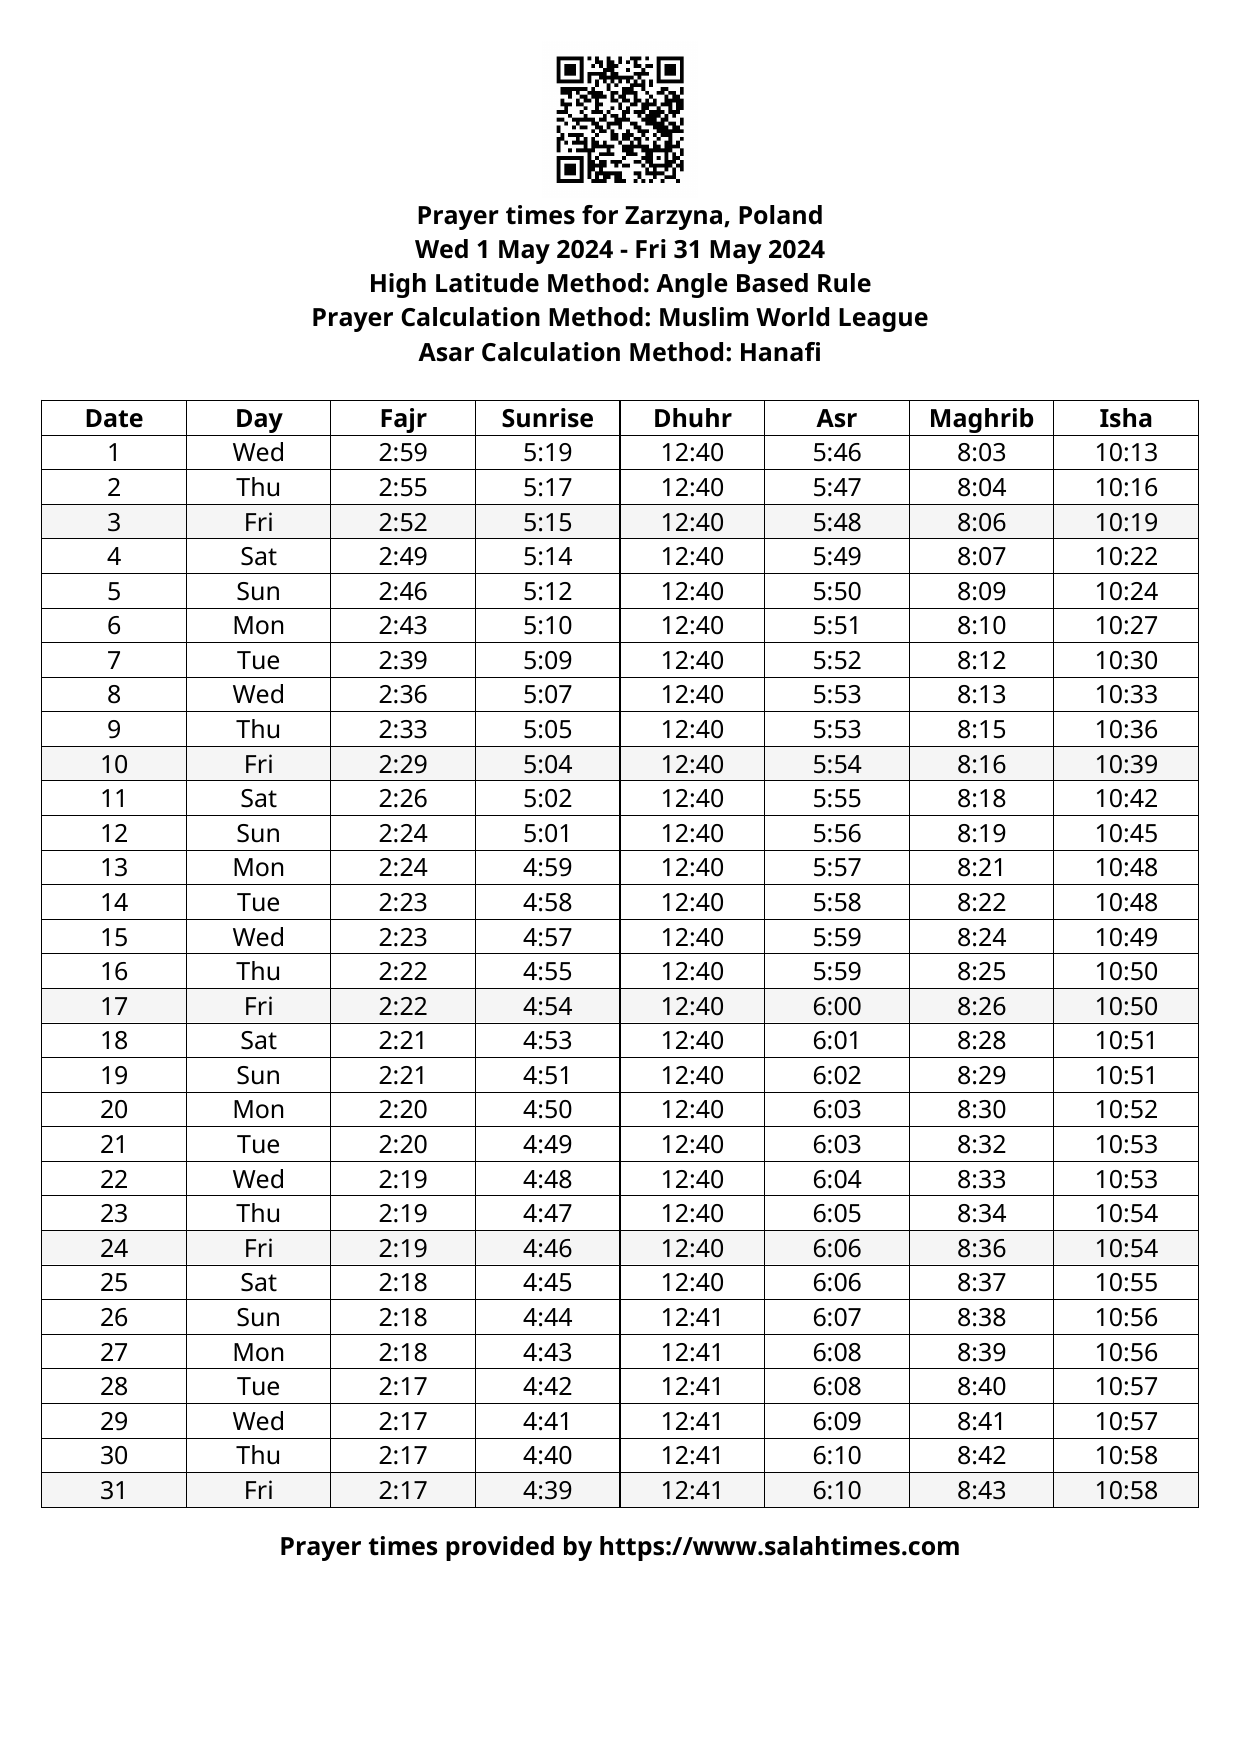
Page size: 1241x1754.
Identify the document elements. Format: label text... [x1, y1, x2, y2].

table_cell 12:40 [621, 1162, 764, 1195]
table_cell 12:40 [621, 1127, 764, 1161]
table_cell 17 [42, 989, 186, 1022]
table_cell 12:40 [621, 920, 764, 953]
table_cell 12:40 [621, 989, 764, 1022]
table_cell 2:17 [331, 1369, 475, 1403]
table_cell 5:14 [476, 539, 619, 573]
table_cell 10:42 [1054, 781, 1198, 815]
table_cell 20 [42, 1093, 186, 1126]
table_cell 8:39 [910, 1335, 1053, 1368]
table_cell Fri [187, 505, 330, 538]
table_cell 5:46 [765, 436, 909, 469]
text Prayer times provided by https://www.salahtimes.com [42, 1528, 1198, 1563]
table_cell 10:36 [1054, 712, 1198, 746]
table_cell 10:30 [1054, 643, 1198, 677]
table_cell 12:40 [621, 851, 764, 884]
table_cell 6:06 [765, 1266, 909, 1299]
table_cell 7 [42, 643, 186, 677]
table_cell 15 [42, 920, 186, 953]
table_cell 10:49 [1054, 920, 1198, 953]
table_cell 12:40 [621, 781, 764, 815]
table_cell 6:05 [765, 1196, 909, 1230]
table_cell 8:33 [910, 1162, 1053, 1195]
table_cell Thu [187, 470, 330, 504]
table_cell 2:23 [331, 885, 475, 919]
table_cell 5:19 [476, 436, 619, 469]
table_cell 8:29 [910, 1058, 1053, 1092]
table_cell Wed [187, 920, 330, 953]
table_cell 30 [42, 1439, 186, 1472]
text Asar Calculation Method: Hanafi [42, 334, 1198, 368]
table_cell 5:05 [476, 712, 619, 746]
table_cell 6:10 [765, 1439, 909, 1472]
table_cell 8:36 [910, 1231, 1053, 1264]
table_cell 25 [42, 1266, 186, 1299]
table_cell 28 [42, 1369, 186, 1403]
text Wed 1 May 2024 - Fri 31 May 2024 [42, 232, 1198, 266]
table_cell 9 [42, 712, 186, 746]
table_cell Wed [187, 1404, 330, 1437]
table_cell 12:40 [621, 539, 764, 573]
table_cell 5:10 [476, 609, 619, 642]
table_cell 2:36 [331, 678, 475, 711]
table_cell Sat [187, 781, 330, 815]
table_header Date [42, 401, 186, 434]
table_cell Tue [187, 1369, 330, 1403]
table_cell 5:02 [476, 781, 619, 815]
table_cell 8:16 [910, 747, 1053, 780]
table_cell 2:29 [331, 747, 475, 780]
table_cell 2:24 [331, 851, 475, 884]
table_cell 27 [42, 1335, 186, 1368]
table_cell Mon [187, 1335, 330, 1368]
table_cell 4:57 [476, 920, 619, 953]
table_cell 4:48 [476, 1162, 619, 1195]
table_cell 12:40 [621, 436, 764, 469]
table_cell 26 [42, 1300, 186, 1334]
table_cell 6:01 [765, 1024, 909, 1057]
table_cell Wed [187, 1162, 330, 1195]
table_cell 8:30 [910, 1093, 1053, 1126]
table_cell 2:22 [331, 989, 475, 1022]
table_cell 5:52 [765, 643, 909, 677]
table_cell 5:47 [765, 470, 909, 504]
table_cell 10:45 [1054, 816, 1198, 849]
table_cell 8:41 [910, 1404, 1053, 1437]
table_cell 10:58 [1054, 1439, 1198, 1472]
table_cell Sat [187, 539, 330, 573]
table_cell 5:07 [476, 678, 619, 711]
table_cell 5:54 [765, 747, 909, 780]
text High Latitude Method: Angle Based Rule [42, 266, 1198, 300]
table_cell Tue [187, 1127, 330, 1161]
table_cell 12:40 [621, 1196, 764, 1230]
table_header Isha [1054, 401, 1198, 434]
table_cell 12:41 [621, 1439, 764, 1472]
table_cell 18 [42, 1024, 186, 1057]
table_cell 4:59 [476, 851, 619, 884]
table_cell 8:24 [910, 920, 1053, 953]
table_cell 12:41 [621, 1369, 764, 1403]
table_cell 8 [42, 678, 186, 711]
table_cell Tue [187, 643, 330, 677]
table_cell 5:50 [765, 574, 909, 607]
table_cell 4:44 [476, 1300, 619, 1334]
table_cell 12:40 [621, 609, 764, 642]
table_cell 24 [42, 1231, 186, 1264]
table_cell 10:48 [1054, 851, 1198, 884]
table_cell 12:40 [621, 747, 764, 780]
table_cell 5:12 [476, 574, 619, 607]
table_cell 2 [42, 470, 186, 504]
table_cell 12:40 [621, 1024, 764, 1057]
table_cell 10:48 [1054, 885, 1198, 919]
table_cell 12:40 [621, 678, 764, 711]
table_cell 10:57 [1054, 1369, 1198, 1403]
table_cell 2:18 [331, 1335, 475, 1368]
table_cell 8:42 [910, 1439, 1053, 1472]
table_cell 8:03 [910, 436, 1053, 469]
table_cell 4:46 [476, 1231, 619, 1264]
table_cell 5:55 [765, 781, 909, 815]
table_cell 19 [42, 1058, 186, 1092]
table_cell 4:41 [476, 1404, 619, 1437]
table_cell 2:23 [331, 920, 475, 953]
table_cell 12:40 [621, 470, 764, 504]
table_cell Sat [187, 1266, 330, 1299]
table_cell 10:55 [1054, 1266, 1198, 1299]
table_cell 10:56 [1054, 1335, 1198, 1368]
table_cell 8:40 [910, 1369, 1053, 1403]
table_cell 21 [42, 1127, 186, 1161]
table_cell Sun [187, 1300, 330, 1334]
table_cell 12:40 [621, 885, 764, 919]
table_cell Mon [187, 609, 330, 642]
table_cell 5:04 [476, 747, 619, 780]
table_cell 8:21 [910, 851, 1053, 884]
table_cell 10:58 [1054, 1473, 1198, 1507]
table_cell 2:33 [331, 712, 475, 746]
table_cell 6:07 [765, 1300, 909, 1334]
table_cell Thu [187, 712, 330, 746]
table_cell 6:10 [765, 1473, 909, 1507]
text Prayer Calculation Method: Muslim World League [42, 300, 1198, 334]
table_cell 12 [42, 816, 186, 849]
table_cell 4:43 [476, 1335, 619, 1368]
table_cell 2:39 [331, 643, 475, 677]
table_cell 4:42 [476, 1369, 619, 1403]
table_cell Sun [187, 1058, 330, 1092]
table_cell 2:19 [331, 1196, 475, 1230]
table_cell 2:18 [331, 1300, 475, 1334]
table_cell 5:51 [765, 609, 909, 642]
table_cell 12:41 [621, 1335, 764, 1368]
table_cell 12:40 [621, 1093, 764, 1126]
table_cell 1 [42, 436, 186, 469]
table_cell Wed [187, 678, 330, 711]
table_cell 3 [42, 505, 186, 538]
table_cell 4:45 [476, 1266, 619, 1299]
table_header Maghrib [910, 401, 1053, 434]
table_header Dhuhr [621, 401, 764, 434]
table_cell 10:22 [1054, 539, 1198, 573]
table_cell 10:16 [1054, 470, 1198, 504]
table_cell 6:08 [765, 1369, 909, 1403]
table_cell 4:55 [476, 954, 619, 988]
picture [542, 41, 699, 198]
table_cell 12:40 [621, 954, 764, 988]
table_cell 10:51 [1054, 1024, 1198, 1057]
table_cell 13 [42, 851, 186, 884]
table_cell Sun [187, 816, 330, 849]
table_cell 8:18 [910, 781, 1053, 815]
table_cell 12:40 [621, 1266, 764, 1299]
table_cell 4:39 [476, 1473, 619, 1507]
table_cell Fri [187, 1473, 330, 1507]
table_cell 29 [42, 1404, 186, 1437]
table_cell 8:26 [910, 989, 1053, 1022]
table_cell 5:57 [765, 851, 909, 884]
table_cell 31 [42, 1473, 186, 1507]
table_cell 12:40 [621, 1231, 764, 1264]
table_header Day [187, 401, 330, 434]
table_cell 5:59 [765, 954, 909, 988]
table_cell 8:12 [910, 643, 1053, 677]
table_cell 12:41 [621, 1404, 764, 1437]
table_cell 5 [42, 574, 186, 607]
table_cell 14 [42, 885, 186, 919]
table_cell 10:19 [1054, 505, 1198, 538]
table_header Sunrise [476, 401, 619, 434]
table_cell 10:54 [1054, 1196, 1198, 1230]
table_cell 12:41 [621, 1473, 764, 1507]
table_cell 5:59 [765, 920, 909, 953]
table_cell 6:03 [765, 1127, 909, 1161]
table_cell 16 [42, 954, 186, 988]
table_cell 4:47 [476, 1196, 619, 1230]
table_cell Mon [187, 1093, 330, 1126]
table_cell 8:28 [910, 1024, 1053, 1057]
table_cell 8:13 [910, 678, 1053, 711]
text Prayer times for Zarzyna, Poland [42, 198, 1198, 232]
table_cell Thu [187, 1439, 330, 1472]
table_cell 10:50 [1054, 954, 1198, 988]
table_cell 8:32 [910, 1127, 1053, 1161]
table_cell 8:19 [910, 816, 1053, 849]
table_cell 6:06 [765, 1231, 909, 1264]
table_cell 8:15 [910, 712, 1053, 746]
table_cell 5:58 [765, 885, 909, 919]
table_cell 5:17 [476, 470, 619, 504]
table_cell 5:49 [765, 539, 909, 573]
table_cell 2:20 [331, 1127, 475, 1161]
table_cell 10:50 [1054, 989, 1198, 1022]
table_cell Thu [187, 954, 330, 988]
table_cell 2:21 [331, 1058, 475, 1092]
table_cell 10:53 [1054, 1127, 1198, 1161]
table_cell 2:46 [331, 574, 475, 607]
table_cell 2:18 [331, 1266, 475, 1299]
table_cell 8:04 [910, 470, 1053, 504]
table_cell 6:08 [765, 1335, 909, 1368]
table_cell 4:50 [476, 1093, 619, 1126]
table_cell Tue [187, 885, 330, 919]
table_cell 2:19 [331, 1231, 475, 1264]
table_cell 6:02 [765, 1058, 909, 1092]
table_cell 12:40 [621, 712, 764, 746]
table_cell 5:09 [476, 643, 619, 677]
table_cell 10:51 [1054, 1058, 1198, 1092]
table_cell 6:00 [765, 989, 909, 1022]
table_cell Fri [187, 989, 330, 1022]
table_cell 8:43 [910, 1473, 1053, 1507]
table_cell 8:25 [910, 954, 1053, 988]
table_cell 10:27 [1054, 609, 1198, 642]
table_cell 2:52 [331, 505, 475, 538]
table_cell 6:03 [765, 1093, 909, 1126]
table_cell 4:58 [476, 885, 619, 919]
table_header Asr [765, 401, 909, 434]
table_cell 8:06 [910, 505, 1053, 538]
table_cell Wed [187, 436, 330, 469]
table_cell Fri [187, 1231, 330, 1264]
table_cell 4 [42, 539, 186, 573]
table_cell 10:33 [1054, 678, 1198, 711]
table_cell 5:53 [765, 712, 909, 746]
table_cell 12:40 [621, 1058, 764, 1092]
table_header Fajr [331, 401, 475, 434]
table_cell 2:19 [331, 1162, 475, 1195]
table_cell 12:40 [621, 505, 764, 538]
table_cell Sun [187, 574, 330, 607]
table_cell 10:57 [1054, 1404, 1198, 1437]
table_cell 6 [42, 609, 186, 642]
table_cell 4:49 [476, 1127, 619, 1161]
table_cell Mon [187, 851, 330, 884]
table_cell 4:54 [476, 989, 619, 1022]
table_cell 10:13 [1054, 436, 1198, 469]
table_cell 10:39 [1054, 747, 1198, 780]
table_cell 10 [42, 747, 186, 780]
table_cell 8:22 [910, 885, 1053, 919]
table_cell 5:53 [765, 678, 909, 711]
table_cell 4:51 [476, 1058, 619, 1092]
table_cell 2:21 [331, 1024, 475, 1057]
table_cell 22 [42, 1162, 186, 1195]
table_cell 2:24 [331, 816, 475, 849]
table_cell 2:17 [331, 1439, 475, 1472]
table_cell 2:43 [331, 609, 475, 642]
table_cell 8:34 [910, 1196, 1053, 1230]
table_cell 6:09 [765, 1404, 909, 1437]
table_cell 8:38 [910, 1300, 1053, 1334]
table_cell 8:10 [910, 609, 1053, 642]
table_cell 8:07 [910, 539, 1053, 573]
table_cell 12:40 [621, 574, 764, 607]
table_cell 10:54 [1054, 1231, 1198, 1264]
table_cell 4:40 [476, 1439, 619, 1472]
table_cell 11 [42, 781, 186, 815]
table_cell 5:48 [765, 505, 909, 538]
table_cell 2:17 [331, 1404, 475, 1437]
table_cell 10:52 [1054, 1093, 1198, 1126]
table_cell 5:15 [476, 505, 619, 538]
table_cell 6:04 [765, 1162, 909, 1195]
table_cell 2:17 [331, 1473, 475, 1507]
table_cell 2:59 [331, 436, 475, 469]
table_cell 8:09 [910, 574, 1053, 607]
table_cell 5:56 [765, 816, 909, 849]
table_cell 12:40 [621, 643, 764, 677]
table_cell 2:49 [331, 539, 475, 573]
table_cell 12:40 [621, 816, 764, 849]
table_cell 5:01 [476, 816, 619, 849]
table_cell 2:26 [331, 781, 475, 815]
table_cell Thu [187, 1196, 330, 1230]
table_cell 2:22 [331, 954, 475, 988]
table_cell 2:20 [331, 1093, 475, 1126]
table_cell 8:37 [910, 1266, 1053, 1299]
table_cell 12:41 [621, 1300, 764, 1334]
table_cell 10:53 [1054, 1162, 1198, 1195]
table_cell 10:56 [1054, 1300, 1198, 1334]
table_cell 23 [42, 1196, 186, 1230]
table_cell 2:55 [331, 470, 475, 504]
table_cell 4:53 [476, 1024, 619, 1057]
table_cell Fri [187, 747, 330, 780]
table_cell Sat [187, 1024, 330, 1057]
table_cell 10:24 [1054, 574, 1198, 607]
